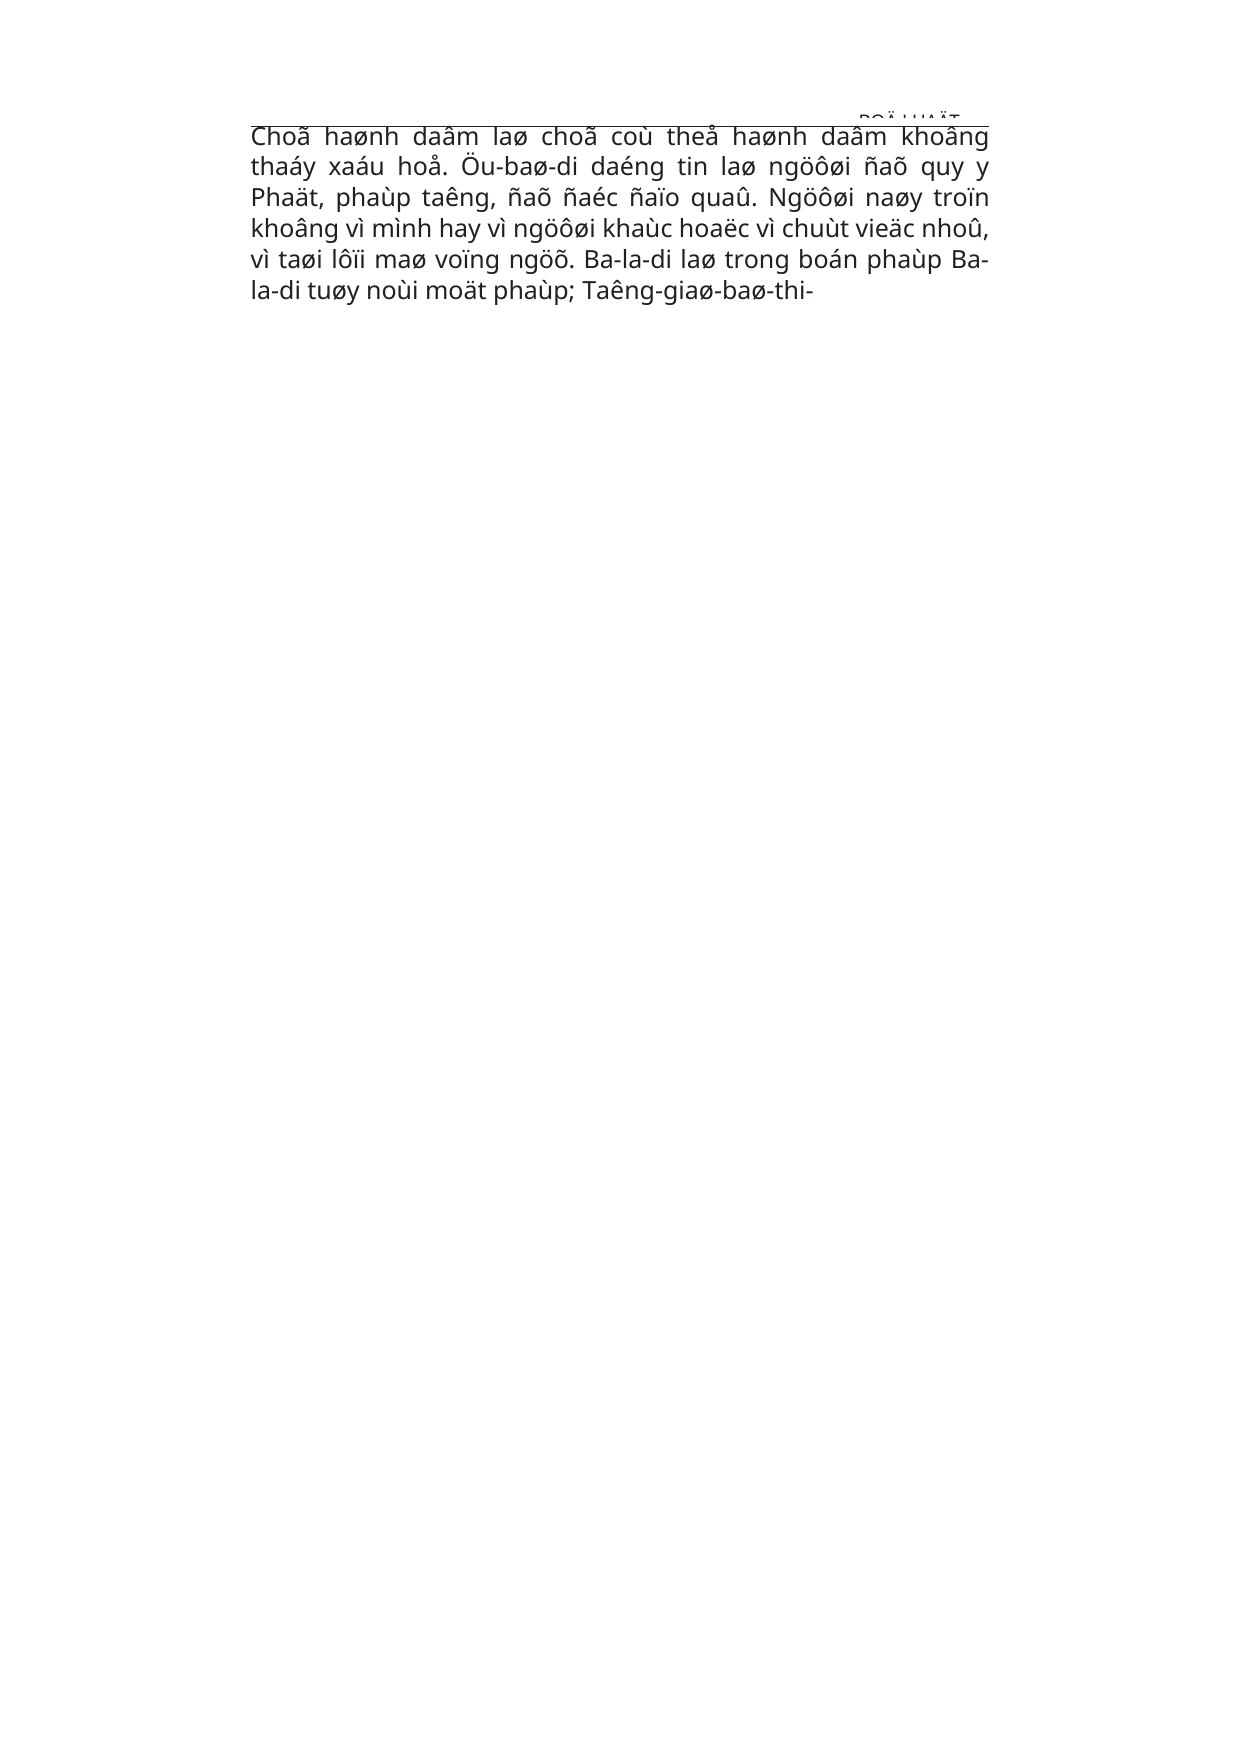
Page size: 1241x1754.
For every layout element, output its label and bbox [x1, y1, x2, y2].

text [250, 121, 990, 307]
